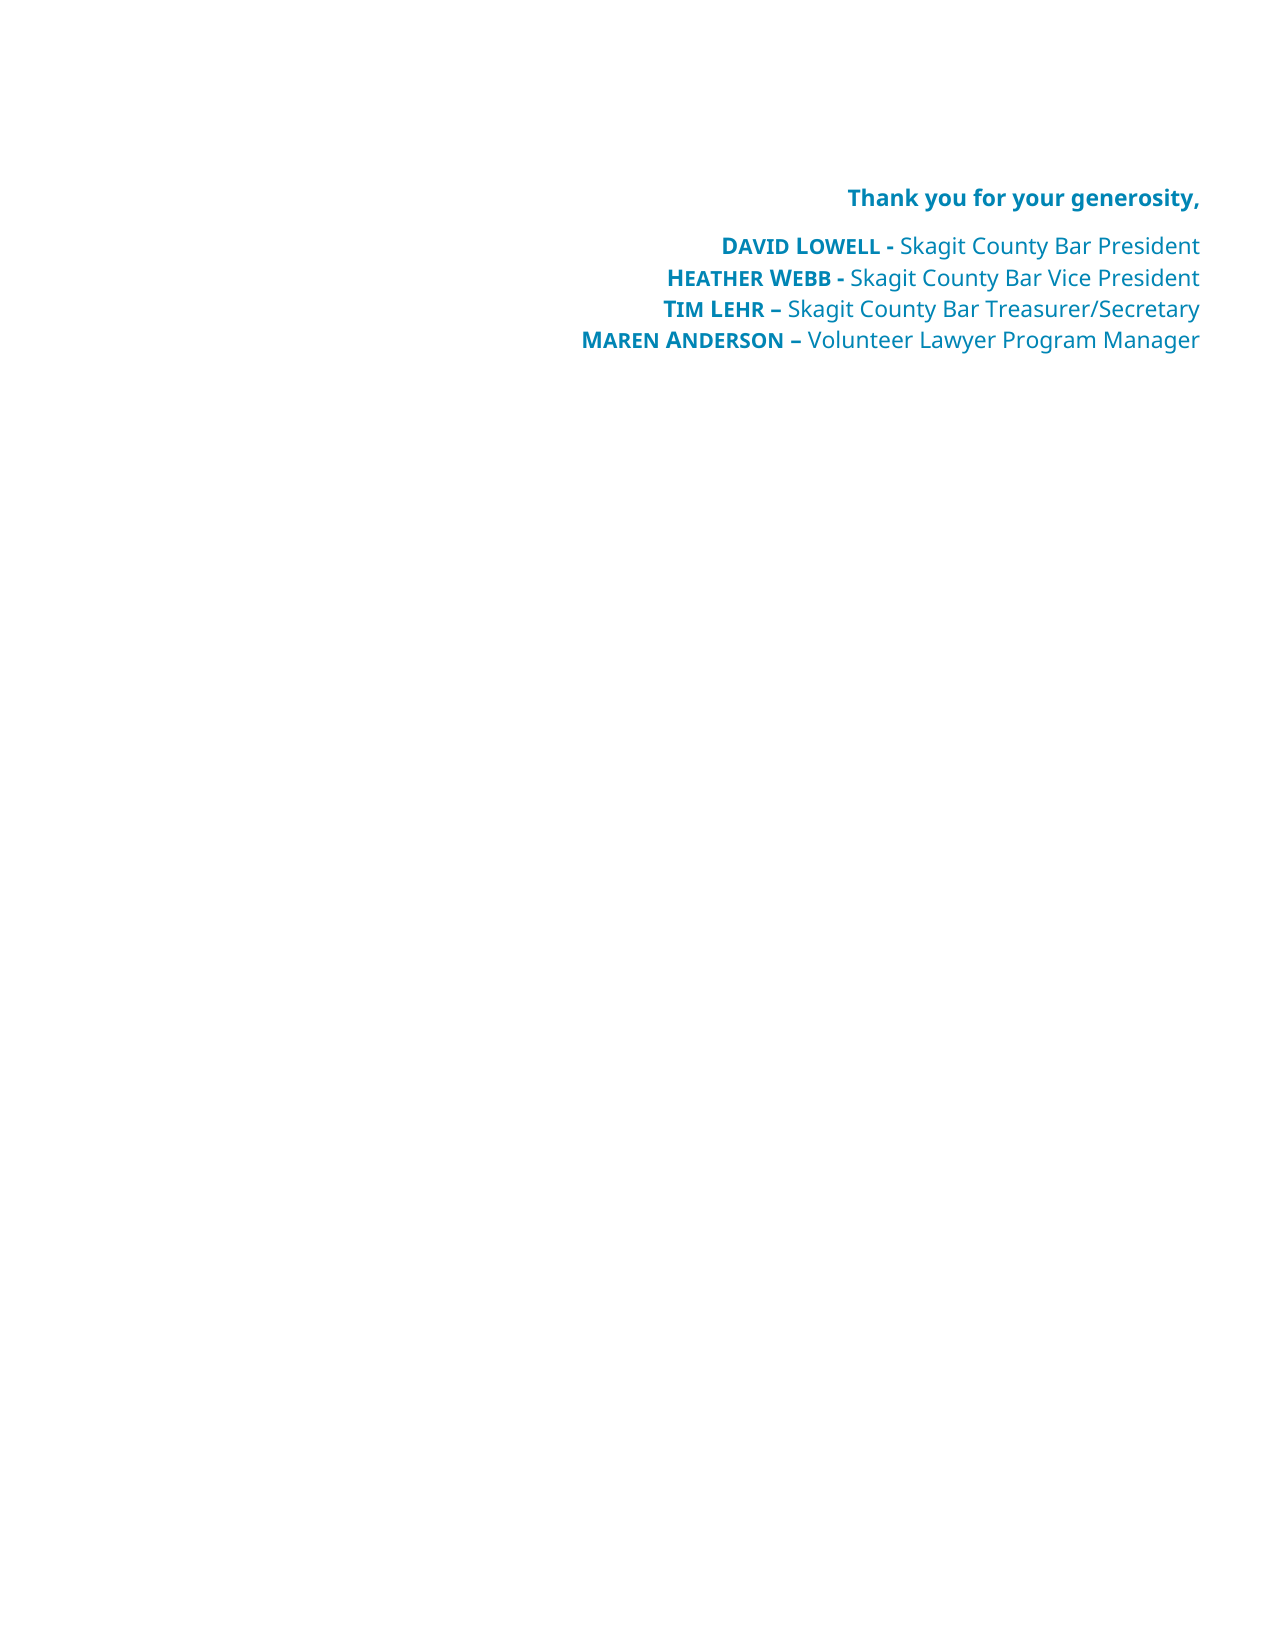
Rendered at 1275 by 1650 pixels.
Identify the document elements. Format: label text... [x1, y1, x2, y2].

text Thank you for your generosity, [75, 182, 1200, 214]
text DAVID LOWELL - Skagit County Bar President HEATHER WEBB - Skagit County Bar Vice President TIM LEHR – Skagit County Bar Treasurer/Secretary [75, 230, 1200, 324]
text MAREN ANDERSON – Volunteer Lawyer Program Manager [112, 324, 1200, 355]
